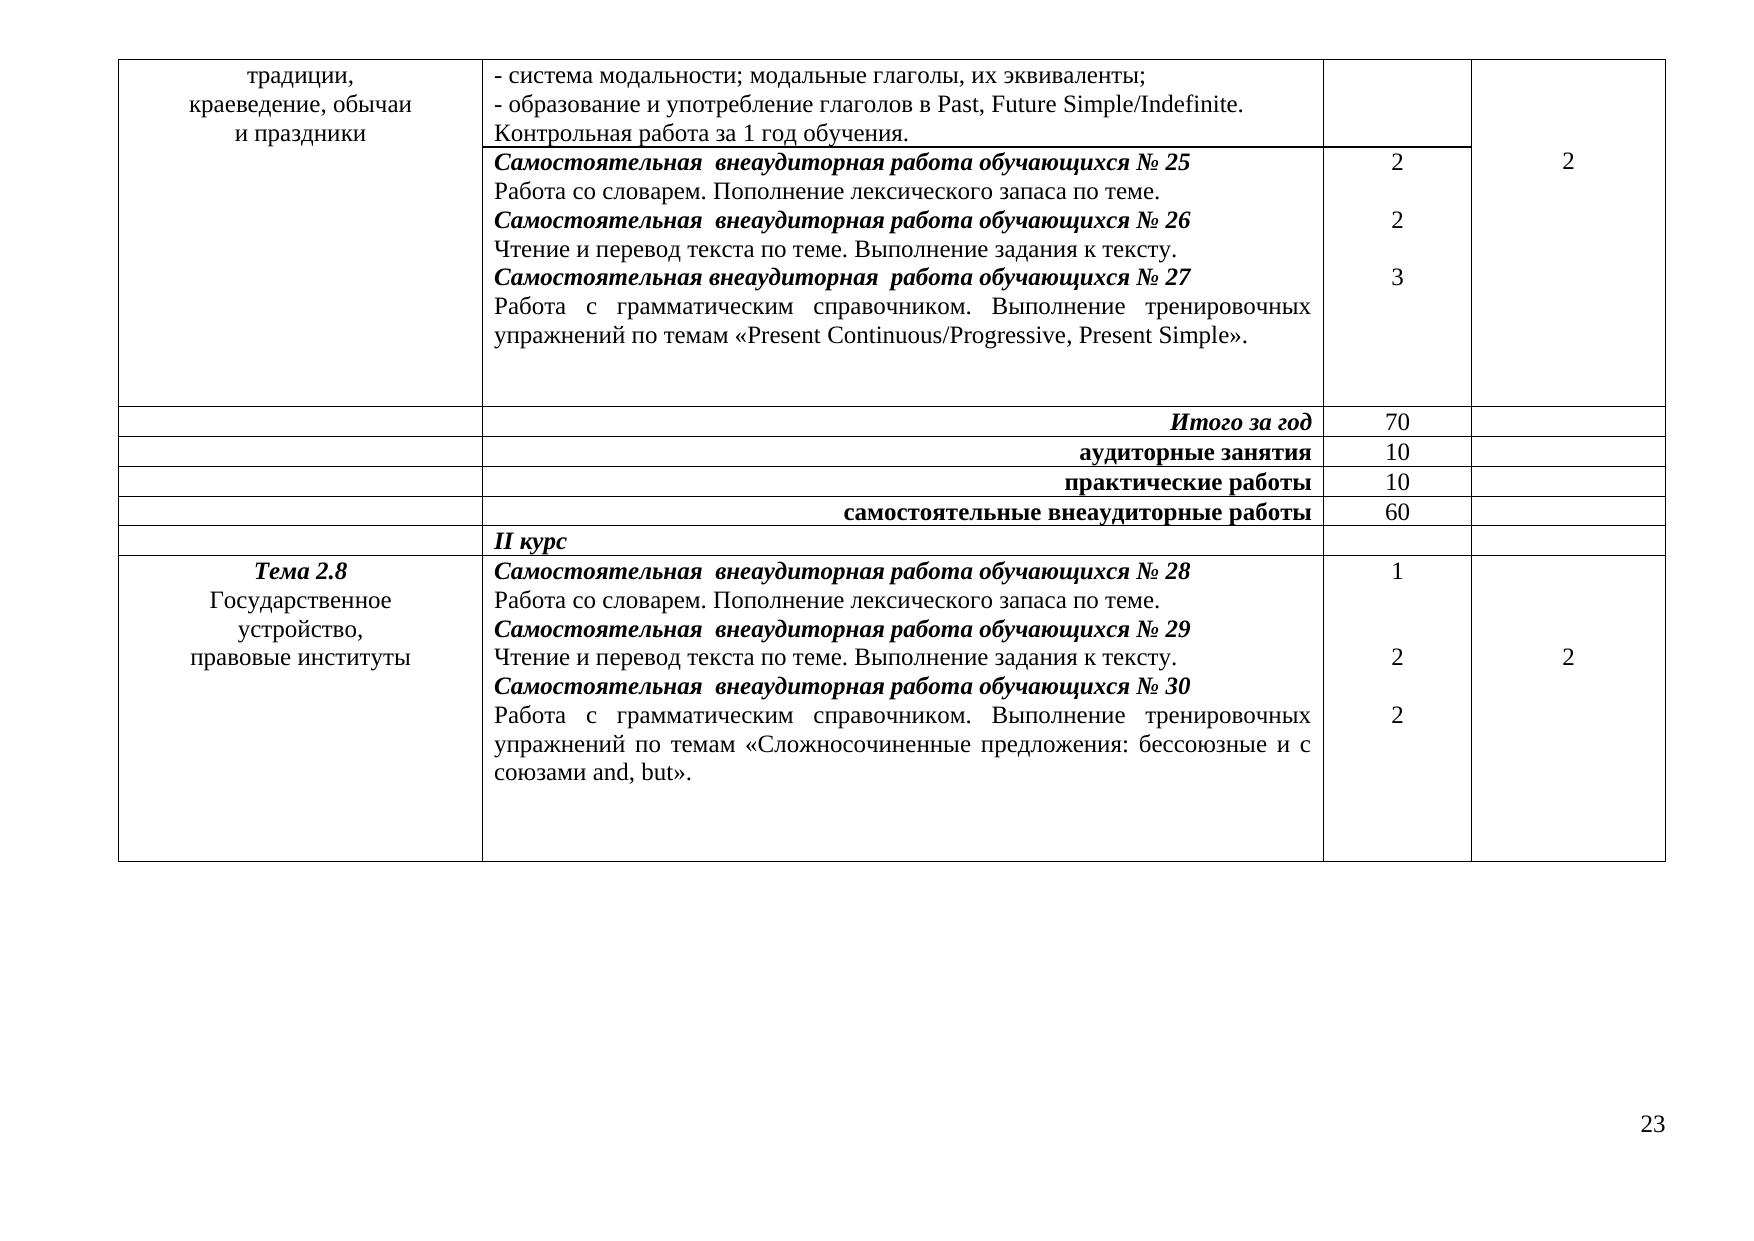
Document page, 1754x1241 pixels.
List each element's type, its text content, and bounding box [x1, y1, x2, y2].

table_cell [119, 60, 482, 406]
table_cell 10 [1324, 467, 1471, 496]
table_cell 2 [1472, 556, 1665, 861]
table_cell [1472, 526, 1665, 555]
table_cell Тема 2.8 Государственное устройство, правовые институты [119, 556, 482, 861]
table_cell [483, 60, 1323, 146]
table_cell практические работы [483, 467, 1323, 496]
table_cell [1472, 407, 1665, 436]
table_cell 2 [1324, 60, 1471, 146]
table_cell 2 2 3 [1324, 148, 1471, 406]
table_cell Самостоятельная внеаудиторная работа обучающихся № 25 Работа со словарем. Пополнение лексического запаса по теме. Самостоятельная внеаудиторная работа обучающихся № 26 Чтение и перевод текста по теме. Выполнение задания к тексту. Самостоятельная внеаудиторная работа обучающихся № 27 Работа с грамматическим справочником. Выполнение тренировочных упражнений по темам «Present Continuous/Progressive, Present Simple». [483, 148, 1323, 406]
table_cell [1472, 497, 1665, 525]
table_cell [1472, 437, 1665, 466]
table_cell 10 [1324, 437, 1471, 466]
table_cell самостоятельные внеаудиторные работы [483, 497, 1323, 525]
table_cell [1472, 467, 1665, 496]
table_cell [119, 467, 482, 496]
table_cell 60 [1324, 497, 1471, 525]
table_cell Итого за год [483, 407, 1323, 436]
table_cell [1324, 526, 1471, 555]
table_cell II курс [483, 526, 1323, 555]
table_cell [119, 497, 482, 525]
table_cell аудиторные занятия [483, 437, 1323, 466]
table_cell 1 2 2 [1324, 556, 1471, 861]
table_cell 70 [1324, 407, 1471, 436]
table_cell Самостоятельная внеаудиторная работа обучающихся № 28 Работа со словарем. Пополнение лексического запаса по теме. Самостоятельная внеаудиторная работа обучающихся № 29 Чтение и перевод текста по теме. Выполнение задания к тексту. Самостоятельная внеаудиторная работа обучающихся № 30 Работа с грамматическим справочником. Выполнение тренировочных упражнений по темам «Сложносочиненные предложения: бессоюзные и с союзами and, but». [483, 556, 1323, 861]
table_cell [119, 526, 482, 555]
table_cell [119, 407, 482, 436]
table_cell 2 [1472, 60, 1665, 406]
table_cell [119, 437, 482, 466]
